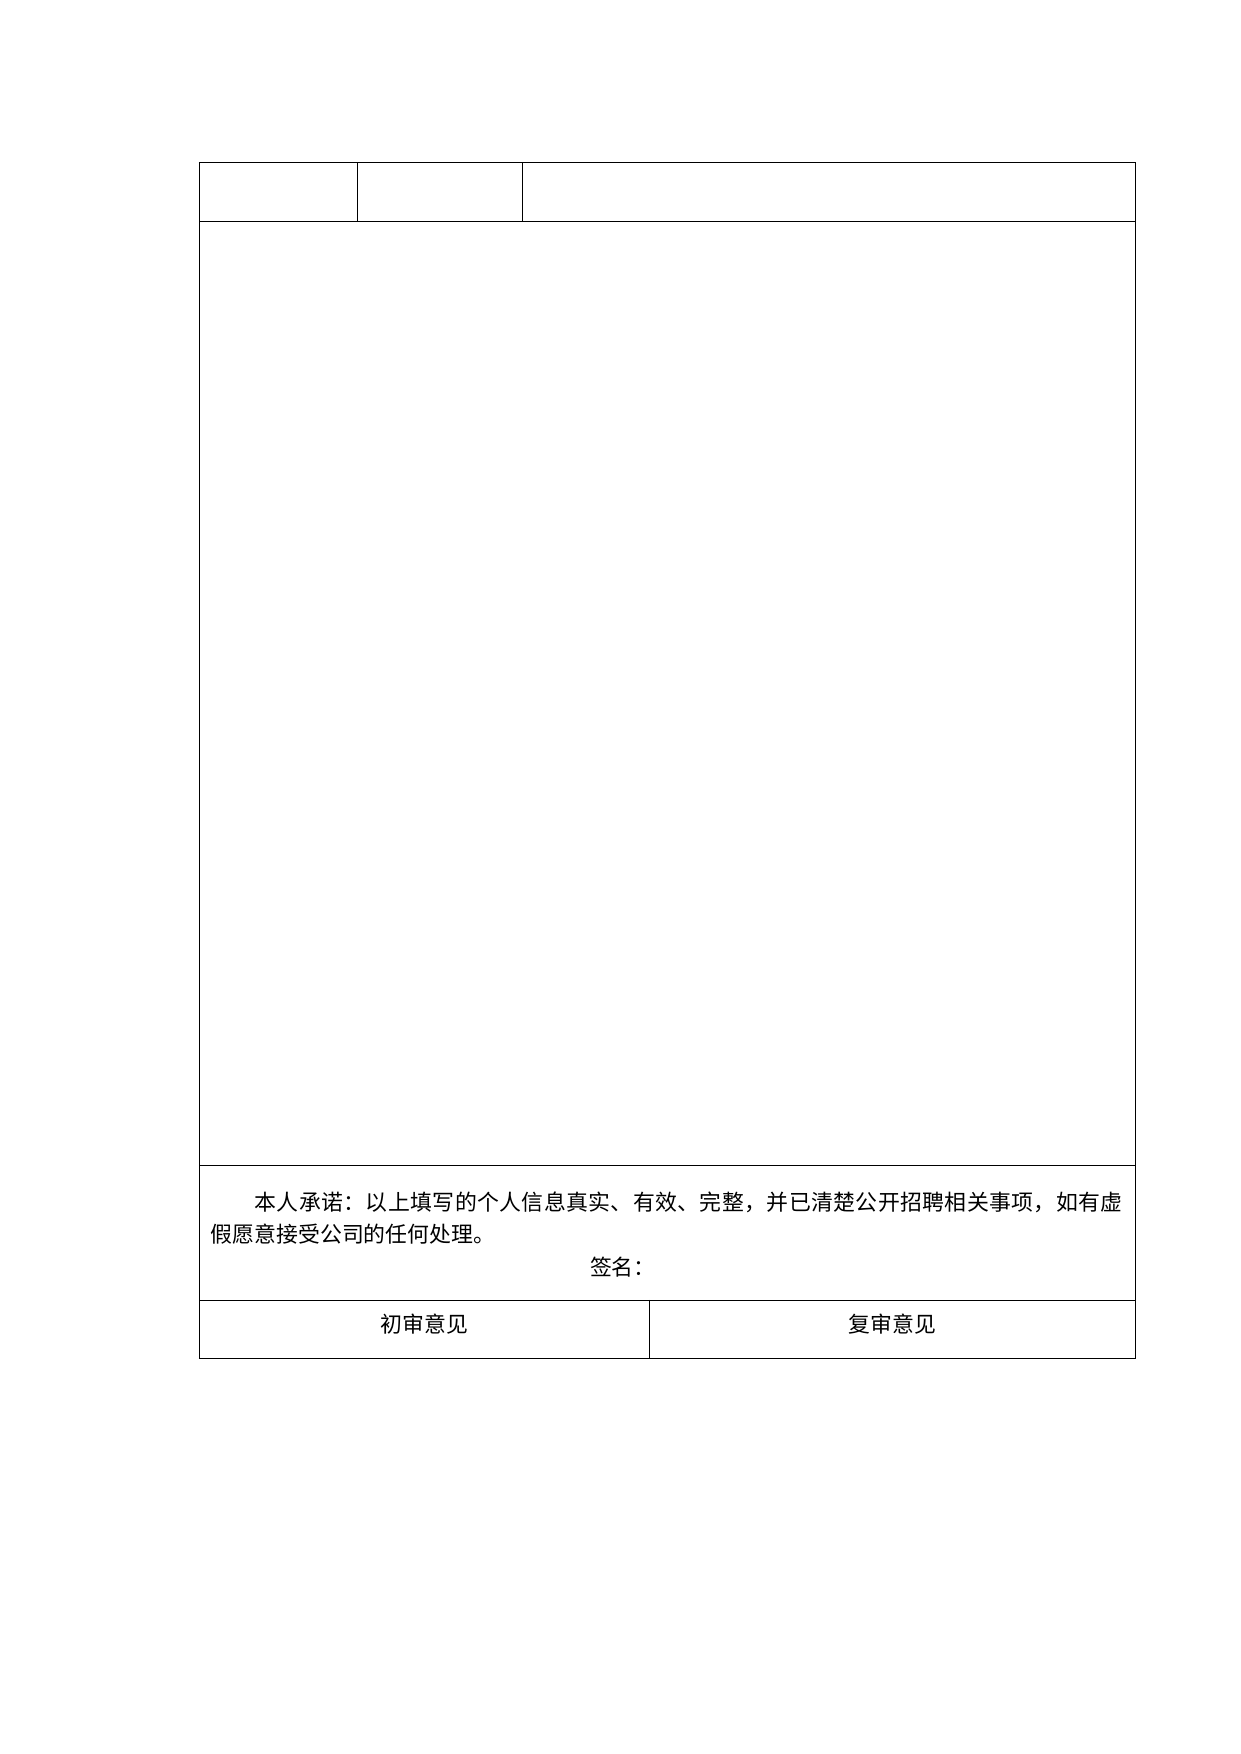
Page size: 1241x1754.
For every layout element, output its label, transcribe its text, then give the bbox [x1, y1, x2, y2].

table_cell 本人承诺：以上填写的个人信息真实、有效、完整，并已清楚公开招聘相关事项，如有虚假愿意接受公司的任何处理。 签名： [200, 1166, 1135, 1300]
table_cell [358, 163, 522, 221]
table_cell [523, 163, 1135, 221]
table_cell [200, 222, 1135, 1165]
table_cell 初审意见 [200, 1301, 649, 1357]
table_cell [200, 163, 357, 221]
table_cell 复审意见 [650, 1301, 1135, 1357]
